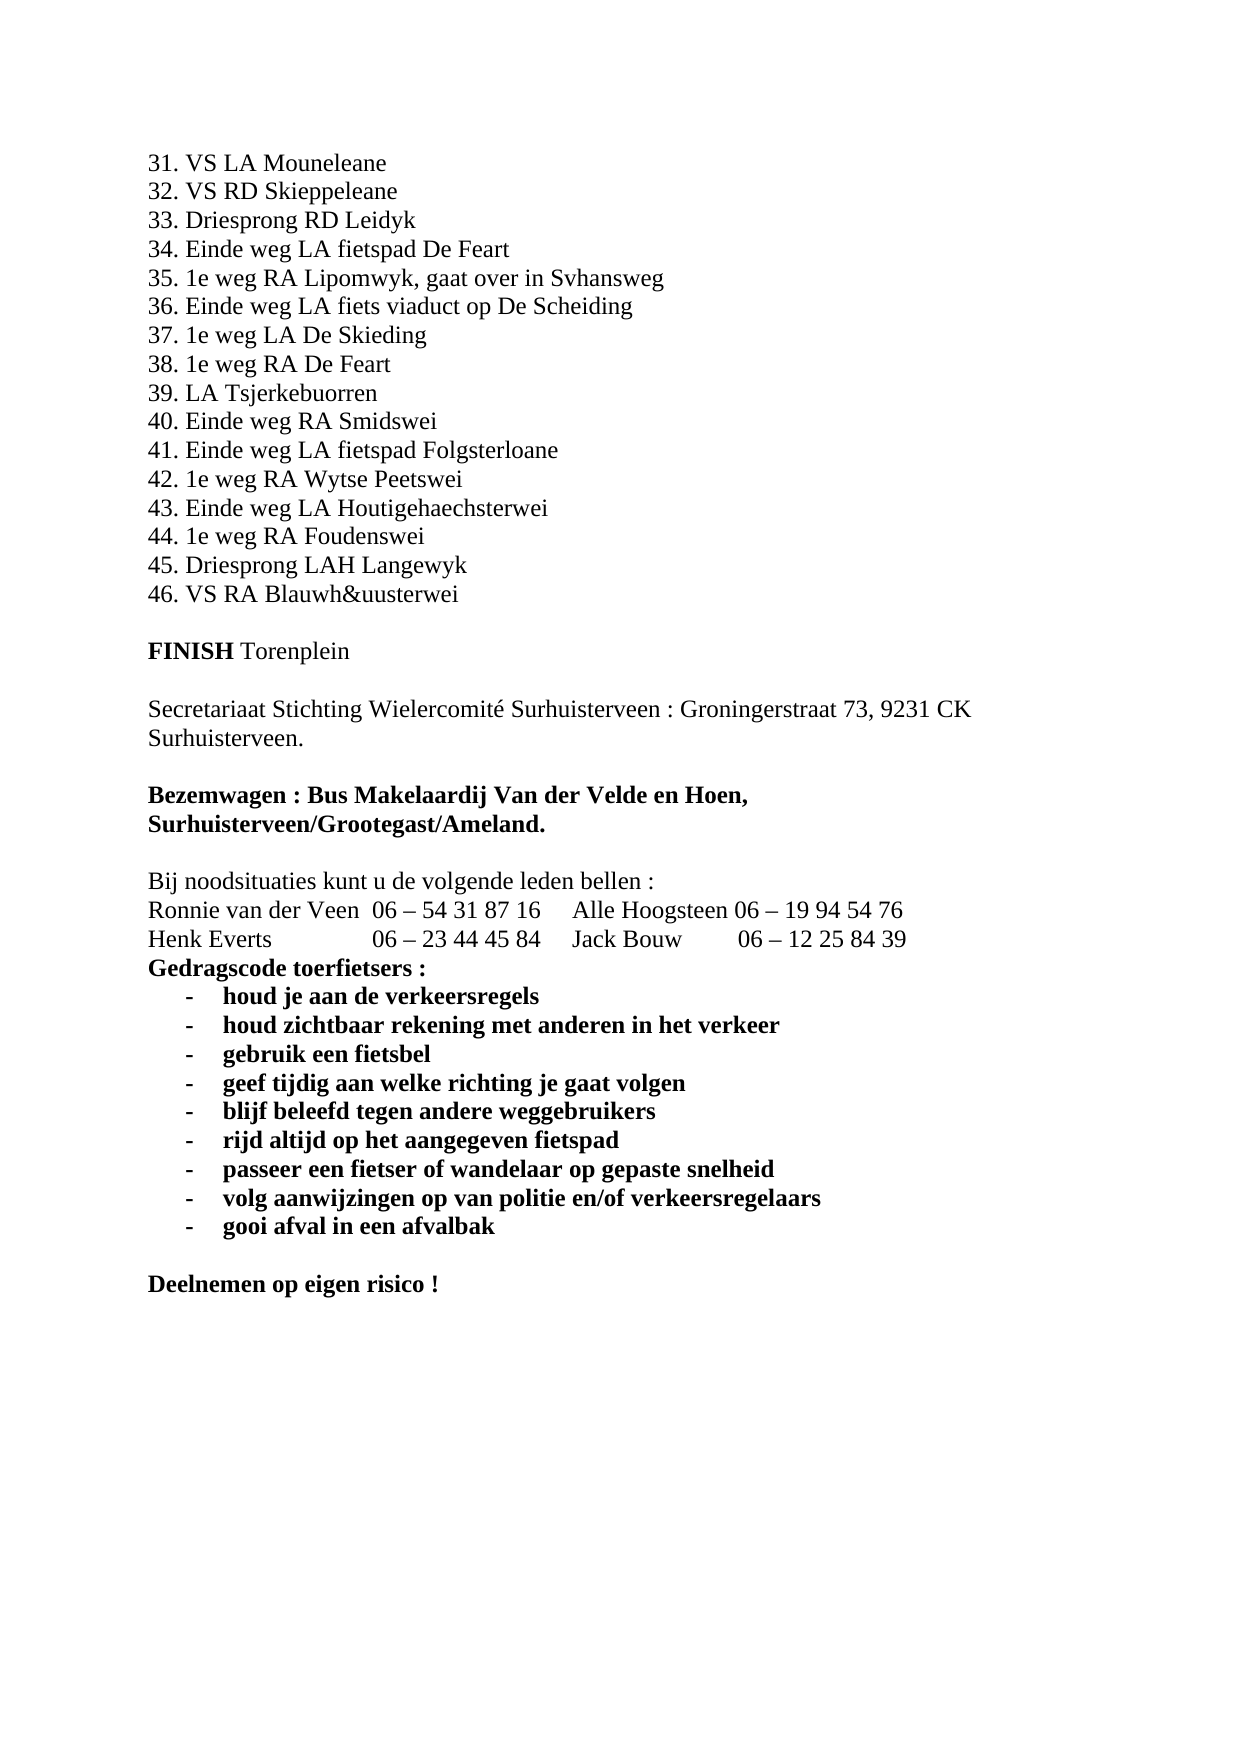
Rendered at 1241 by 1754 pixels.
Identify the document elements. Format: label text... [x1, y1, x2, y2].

text 46. VS RA Blauwh&uusterwei [148, 579, 1093, 608]
list rijd altijd op het aangegeven fietspad [185, 1125, 1093, 1154]
text 41. Einde weg LA fietspad Folgsterloane [148, 435, 1093, 464]
text 45. Driesprong LAH Langewyk [148, 550, 1093, 579]
text 32. VS RD Skieppeleane [148, 176, 1093, 205]
text Gedragscode toerfietsers : [148, 953, 1093, 981]
text Henk Everts 06 – 23 44 45 84 Jack Bouw 06 – 12 25 84 39 [148, 924, 1093, 953]
text Bij noodsituaties kunt u de volgende leden bellen : [148, 866, 1093, 895]
list houd je aan de verkeersregels [185, 981, 1093, 1010]
list passeer een fietser of wandelaar op gepaste snelheid [185, 1154, 1093, 1183]
list blijf beleefd tegen andere weggebruikers [185, 1096, 1093, 1125]
text 36. Einde weg LA fiets viaduct op De Scheiding [148, 291, 1093, 320]
list volg aanwijzingen op van politie en/of verkeersregelaars [185, 1183, 1093, 1211]
text 31. VS LA Mouneleane [148, 148, 1093, 176]
list geef tijdig aan welke richting je gaat volgen [185, 1068, 1093, 1096]
text 33. Driesprong RD Leidyk [148, 205, 1093, 234]
text 42. 1e weg RA Wytse Peetswei [148, 464, 1093, 493]
text 38. 1e weg RA De Feart [148, 349, 1093, 378]
text 44. 1e weg RA Foudenswei [148, 521, 1093, 550]
text 37. 1e weg LA De Skieding [148, 320, 1093, 349]
list gooi afval in een afvalbak [185, 1211, 1093, 1240]
text 34. Einde weg LA fietspad De Feart [148, 234, 1093, 263]
list gebruik een fietsbel [185, 1039, 1093, 1068]
text 43. Einde weg LA Houtigehaechsterwei [148, 493, 1093, 521]
list houd zichtbaar rekening met anderen in het verkeer [185, 1010, 1093, 1039]
text Bezemwagen : Bus Makelaardij Van der Velde en Hoen, Surhuisterveen/Grootegast/Ameland. [148, 780, 1093, 838]
text 40. Einde weg RA Smidswei [148, 406, 1093, 435]
text 39. LA Tsjerkebuorren [148, 378, 1093, 406]
text 35. 1e weg RA Lipomwyk, gaat over in Svhansweg [148, 263, 1093, 291]
text Ronnie van der Veen 06 – 54 31 87 16 Alle Hoogsteen 06 – 19 94 54 76 [148, 895, 1093, 924]
text FINISH Torenplein [148, 636, 1093, 665]
text Secretariaat Stichting Wielercomité Surhuisterveen : Groningerstraat 73, 9231 CK Surhuisterveen. [148, 694, 1093, 751]
text Deelnemen op eigen risico ! [148, 1269, 1093, 1298]
